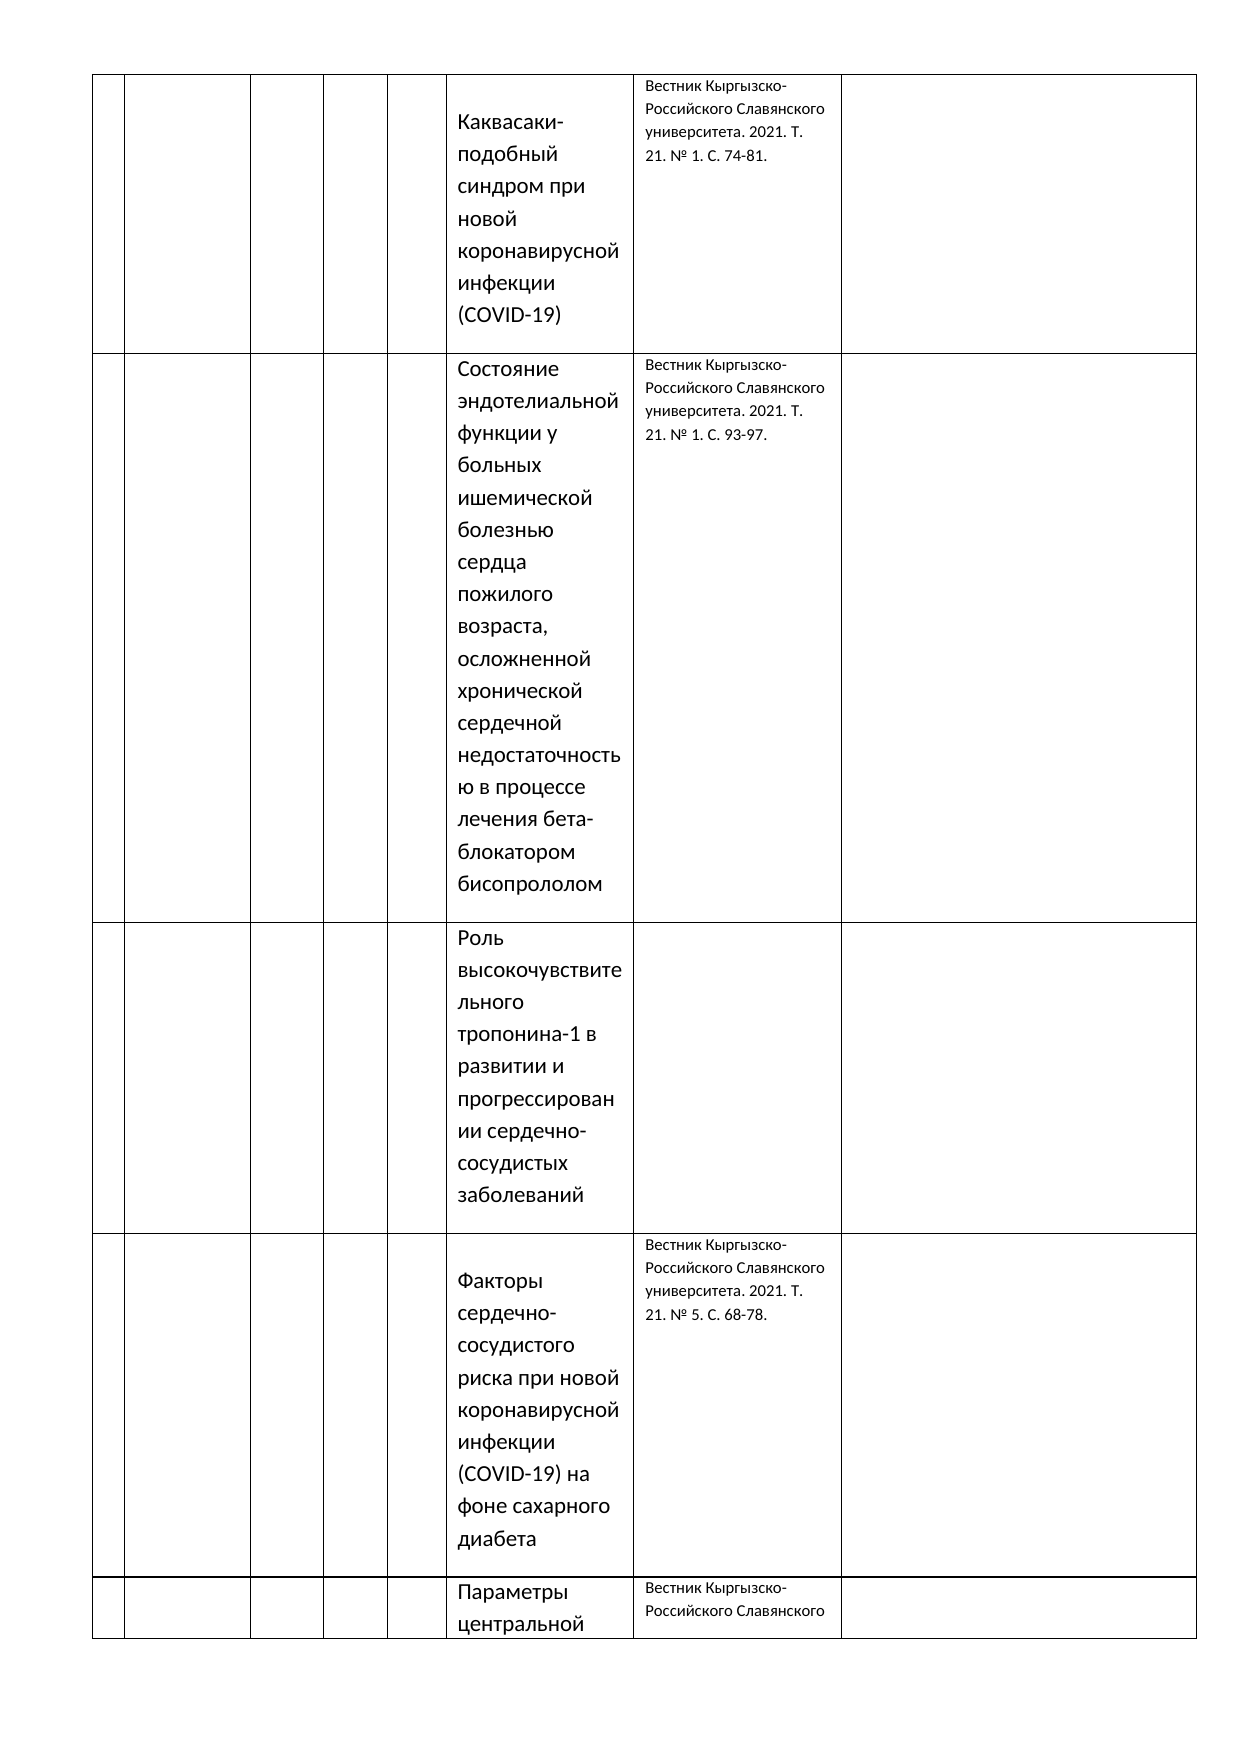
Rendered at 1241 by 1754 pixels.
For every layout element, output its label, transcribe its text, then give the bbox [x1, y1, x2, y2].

table_cell [251, 923, 323, 1233]
table_cell [842, 1234, 1196, 1576]
table_cell Состояние эндотелиальной функции у больных ишемической болезнью сердца пожилого возраста, осложненной хронической сердечной недостаточностью в процессе лечения бета-блокатором бисопрололом [447, 354, 633, 922]
table_cell Вестник Кыргызско-Российского Славянского университета. 2021. Т. 21. № 1. С. 93-97. [634, 354, 841, 922]
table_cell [447, 1578, 633, 1638]
table_cell [251, 1234, 323, 1576]
table_cell [388, 354, 446, 922]
table_cell [388, 75, 446, 353]
table_cell [634, 923, 841, 1233]
table_cell Роль высокочувствительного тропонина-1 в развитии и прогрессировании сердечно-сосудистых заболеваний [447, 923, 633, 1233]
table_cell [125, 923, 250, 1233]
table_cell [842, 354, 1196, 922]
table_cell [842, 923, 1196, 1233]
table_cell [324, 1578, 387, 1638]
table_cell Вестник Кыргызско-Российского Славянского университета. 2021. Т. 21. № 5. С. 68-78. [634, 1234, 841, 1576]
table_cell [93, 354, 124, 922]
table_cell [93, 1234, 124, 1576]
table_cell [388, 923, 446, 1233]
table_cell Каквасаки-подобный синдром при новой коронавирусной инфекции (COVID-19) [447, 75, 633, 353]
table_cell [324, 354, 387, 922]
table_cell [324, 75, 387, 353]
table_cell [251, 75, 323, 353]
table_cell Факторы сердечно-сосудистого риска при новой коронавирусной инфекции (COVID-19) на фоне сахарного диабета [447, 1234, 633, 1576]
table_cell [251, 1578, 323, 1638]
table_cell [93, 75, 124, 353]
table_cell [388, 1578, 446, 1638]
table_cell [634, 1578, 841, 1638]
table_cell [842, 1578, 1196, 1638]
table_cell [842, 75, 1196, 353]
table_cell [125, 1578, 250, 1638]
table_cell [125, 354, 250, 922]
table_cell [93, 1578, 124, 1638]
table_cell [125, 1234, 250, 1576]
table_cell [125, 75, 250, 353]
table_cell Вестник Кыргызско-Российского Славянского университета. 2021. Т. 21. № 1. С. 74-81. [634, 75, 841, 353]
table_cell [324, 1234, 387, 1576]
table_cell [388, 1234, 446, 1576]
table_cell [251, 354, 323, 922]
table_cell [93, 923, 124, 1233]
table_cell [324, 923, 387, 1233]
